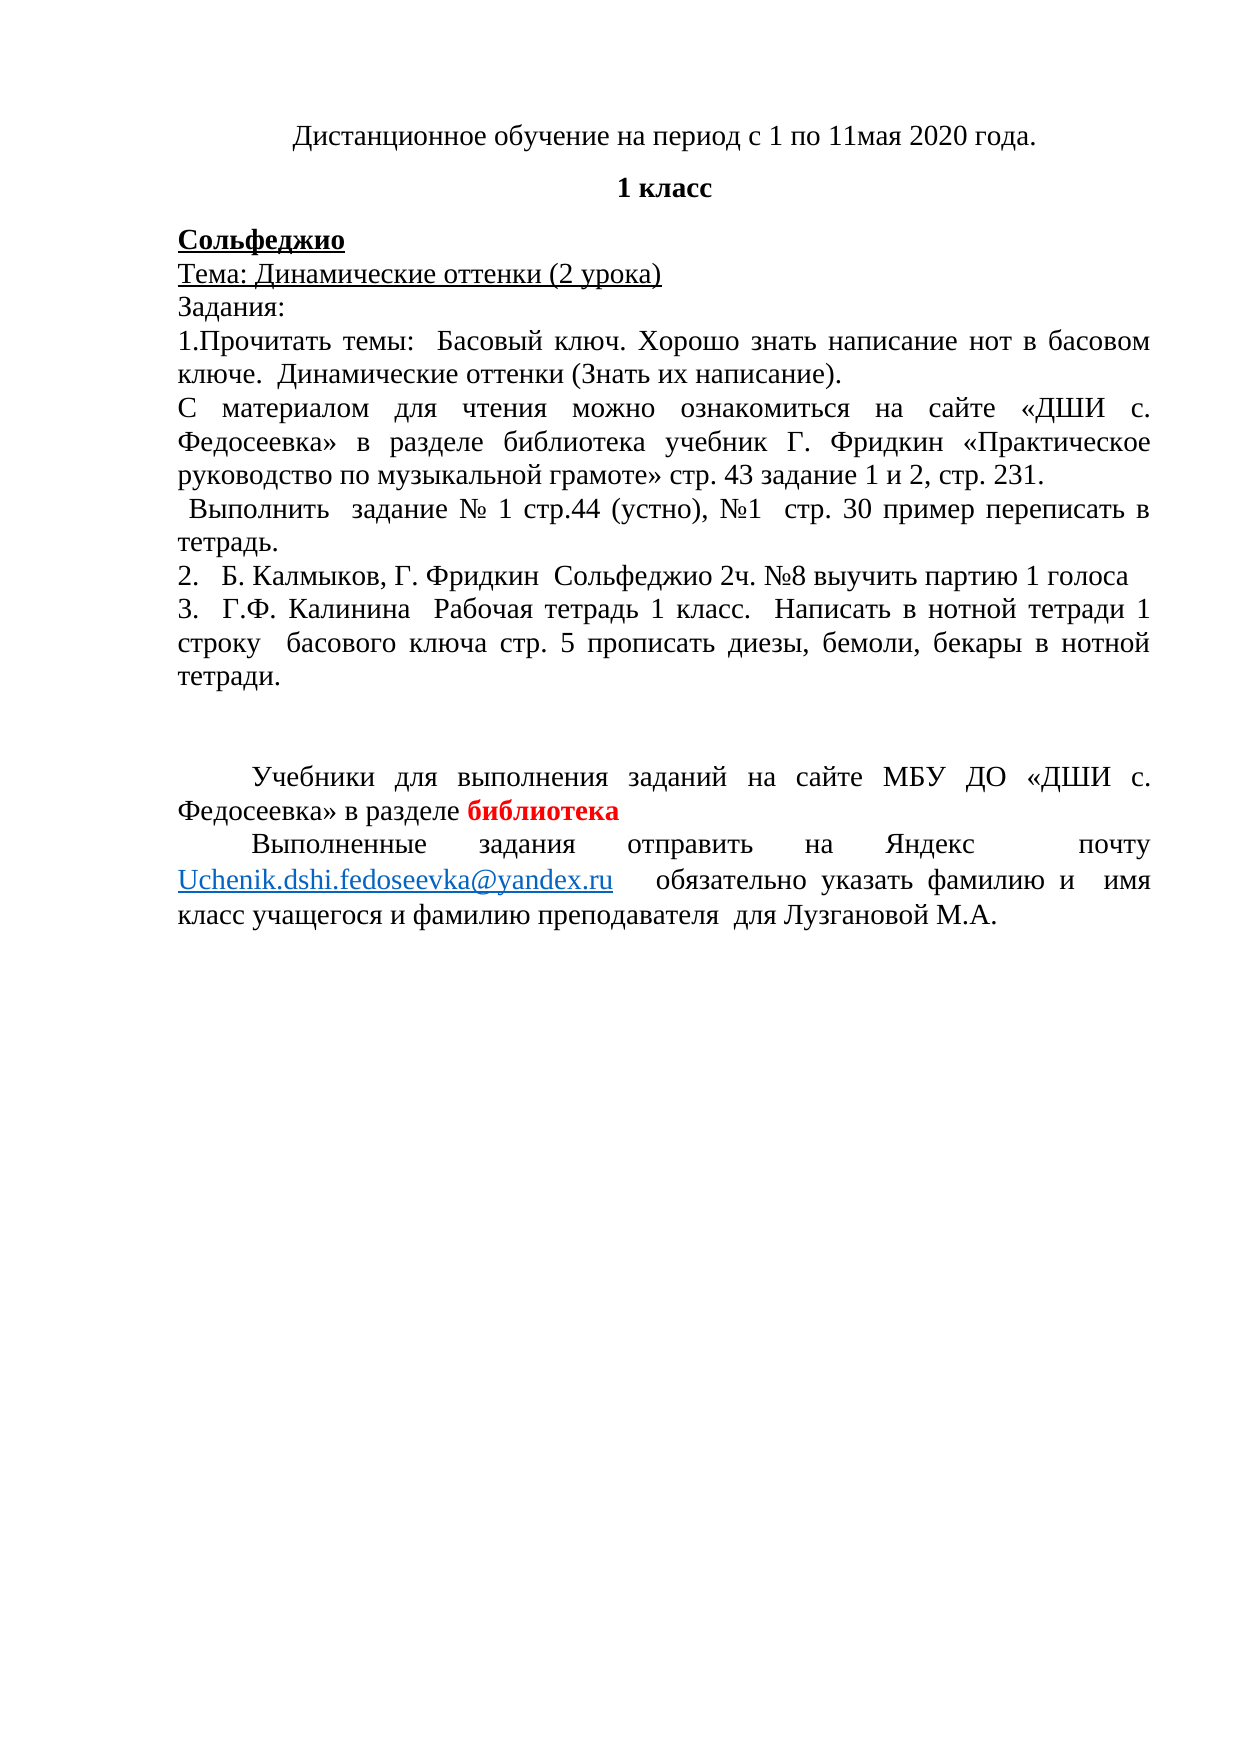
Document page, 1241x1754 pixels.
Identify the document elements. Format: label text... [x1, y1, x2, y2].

text Сольфеджио [177, 222, 1152, 256]
text Тема: Динамические оттенки (2 урока) [177, 256, 1152, 289]
list 1.Прочитать темы: Басовый ключ. Хорошо знать написание нот в басовом ключе. Динамические оттенки (Знать их написание). [177, 323, 1152, 390]
text 1 класс [177, 170, 1152, 204]
list 3. Г.Ф. Калинина Рабочая тетрадь 1 класс. Написать в нотной тетради 1 строку басового ключа стр. 5 прописать диезы, бемоли, бекары в нотной тетради. [177, 591, 1152, 692]
text Учебники для выполнения заданий на сайте МБУ ДО «ДШИ с. Федосеевка» в разделе библиотека [177, 759, 1152, 826]
list 2. Б. Калмыков, Г. Фридкин Сольфеджио 2ч. №8 выучить партию 1 голоса [148, 558, 1152, 591]
text Выполненные задания отправить на Яндекс почту Uchenik.dshi.fedoseevka@yandex.ru обязательно указать фамилию и имя класс учащегося и фамилию преподавателя для Лузгановой М.А. [177, 895, 1152, 931]
list С материалом для чтения можно ознакомиться на сайте «ДШИ с. Федосеевка» в разделе библиотека учебник Г. Фридкин «Практическое руководство по музыкальной грамоте» стр. 43 задание 1 и 2, стр. 231. [177, 390, 1152, 491]
list Выполнить задание № 1 стр.44 (устно), №1 стр. 30 пример переписать в тетрадь. [177, 491, 1152, 558]
text Дистанционное обучение на период с 1 по 11мая 2020 года. [177, 118, 1152, 152]
text Выполненные задания отправить на Яндекс почту Uchenik.dshi.fedoseevka@yandex.ru обязательно указать фамилию и имя класс учащегося и фамилию преподавателя для Лузгановой М.А. [177, 826, 1152, 862]
text Задания: [177, 289, 1152, 323]
